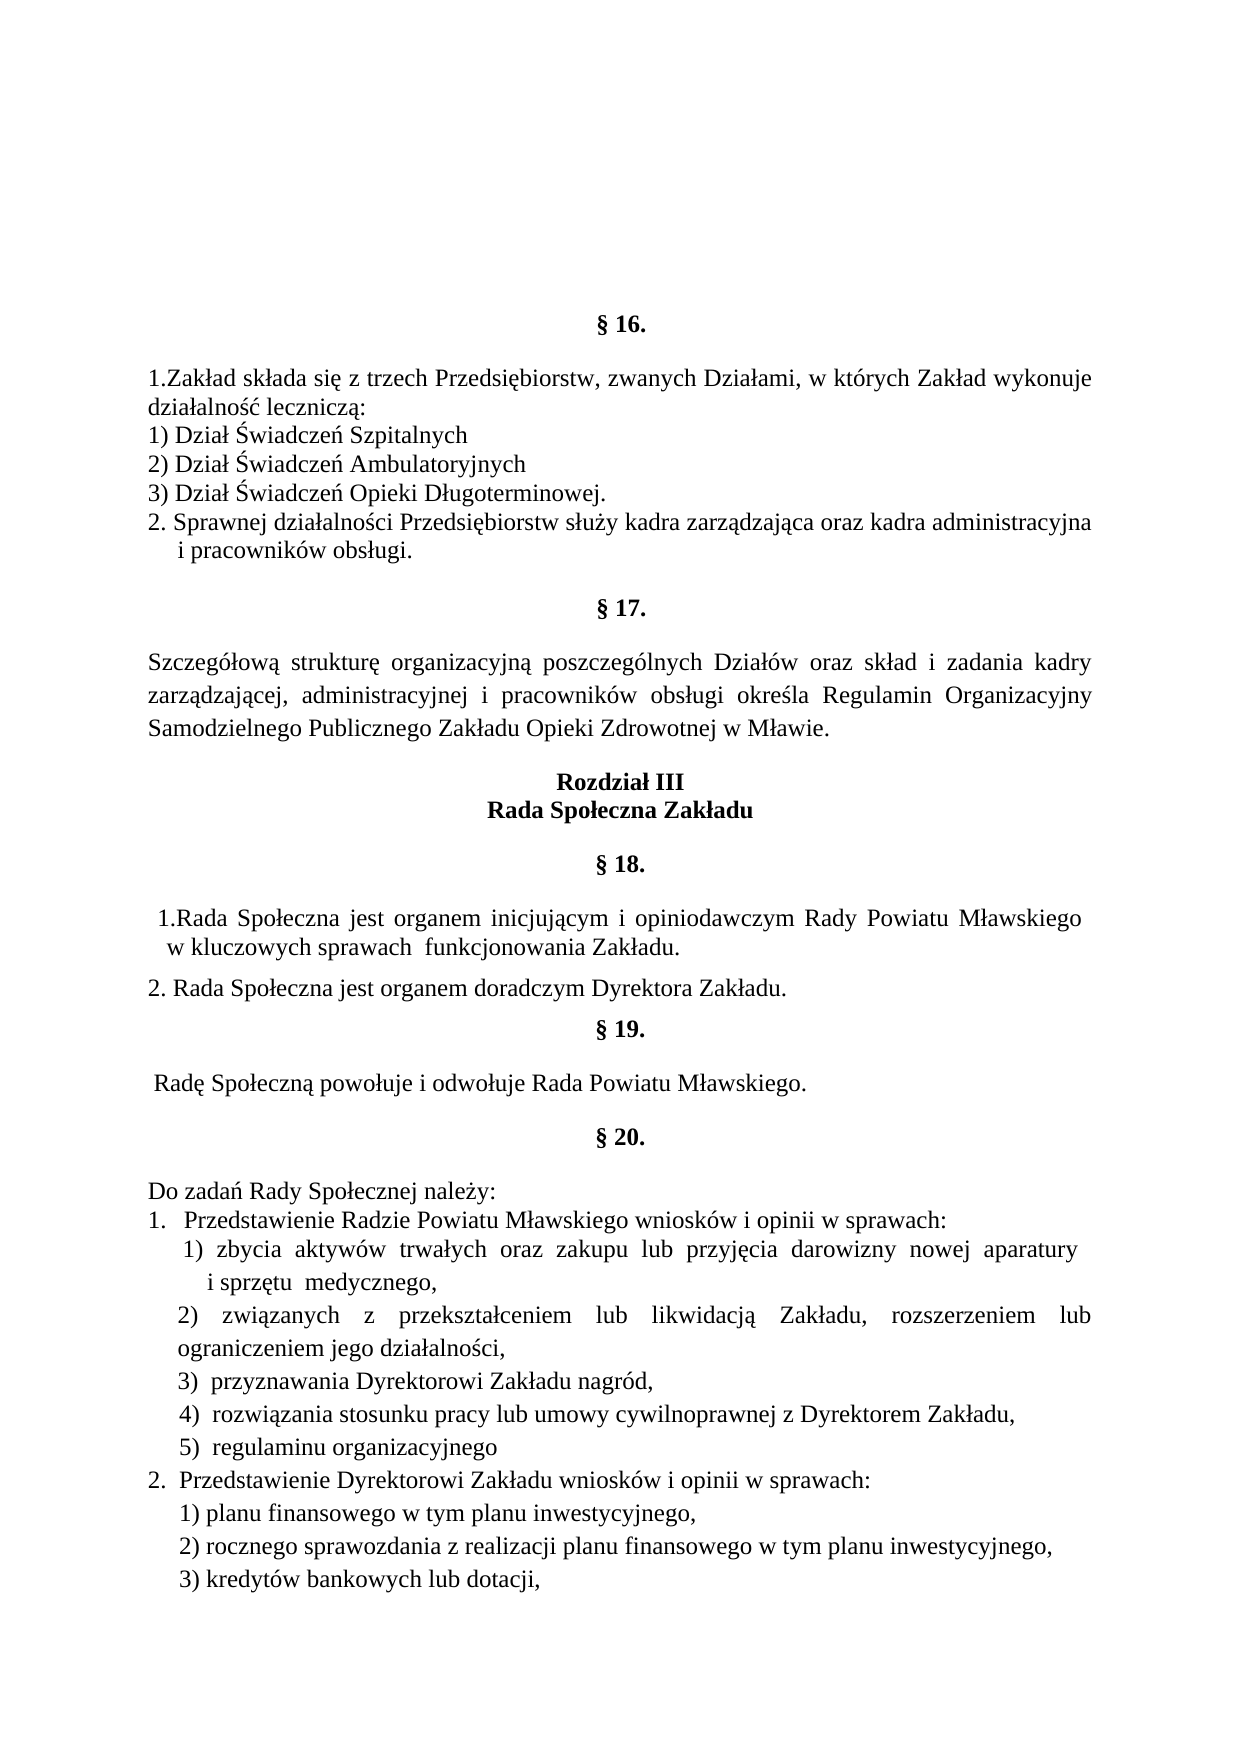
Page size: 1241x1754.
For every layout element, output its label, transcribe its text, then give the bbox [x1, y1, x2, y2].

text 2) Dział Świadczeń Ambulatoryjnych [148, 449, 1093, 478]
text 3) Dział Świadczeń Opieki Długoterminowej. [148, 478, 1093, 507]
text Do zadań Rady Społecznej należy: [148, 1176, 1093, 1205]
text 5) regulaminu organizacyjnego [148, 1432, 1093, 1461]
subtitle Rozdział III [148, 767, 1093, 796]
text § 17. [149, 593, 1093, 622]
text 2) związanych z przekształceniem lub likwidacją Zakładu, rozszerzeniem lub ograniczeniem jego działalności, [177, 1300, 1093, 1362]
text 4) rozwiązania stosunku pracy lub umowy cywilnoprawnej z Dyrektorem Zakładu, [148, 1399, 1093, 1428]
text 3) kredytów bankowych lub dotacji, [148, 1564, 1093, 1593]
text 3) przyznawania Dyrektorowi Zakładu nagród, [177, 1366, 1093, 1394]
text 1) planu finansowego w tym planu inwestycyjnego, [148, 1498, 1093, 1527]
text 2. Przedstawienie Dyrektorowi Zakładu wniosków i opinii w sprawach: [148, 1465, 1093, 1494]
list Przedstawienie Radzie Powiatu Mławskiego wniosków i opinii w sprawach: [148, 1205, 1093, 1234]
text Rada Społeczna Zakładu [148, 796, 1093, 824]
text 2. Sprawnej działalności Przedsiębiorstw służy kadra zarządzająca oraz kadra administracyjna i pracowników obsługi. [148, 507, 1093, 564]
text 1) zbycia aktywów trwałych oraz zakupu lub przyjęcia darowizny nowej aparatury i sprzętu medycznego, [169, 1234, 1093, 1296]
text § 16. [149, 309, 1093, 338]
text 2. Rada Społeczna jest organem doradczym Dyrektora Zakładu. [148, 973, 1093, 1002]
text § 19. [148, 1014, 1093, 1043]
text 1) Dział Świadczeń Szpitalnych [148, 421, 1093, 449]
text Szczegółową strukturę organizacyjną poszczególnych Działów oraz skład i zadania kadry zarządzającej, administracyjnej i pracowników obsługi określa Regulamin Organizacyjny Samodzielnego Publicznego Zakładu Opieki Zdrowotnej w Mławie. [148, 647, 1093, 742]
text 2) rocznego sprawozdania z realizacji planu finansowego w tym planu inwestycyjnego, [148, 1531, 1093, 1560]
text § 20. [148, 1122, 1093, 1151]
text § 18. [148, 849, 1093, 878]
text Radę Społeczną powołuje i odwołuje Rada Powiatu Mławskiego. [148, 1068, 1093, 1097]
text 1.Rada Społeczna jest organem inicjującym i opiniodawczym Rady Powiatu Mławskiego w kluczowych sprawach funkcjonowania Zakładu. [148, 903, 1093, 961]
text 1.Zakład składa się z trzech Przedsiębiorstw, zwanych Działami, w których Zakład wykonuje działalność leczniczą: [148, 363, 1093, 421]
